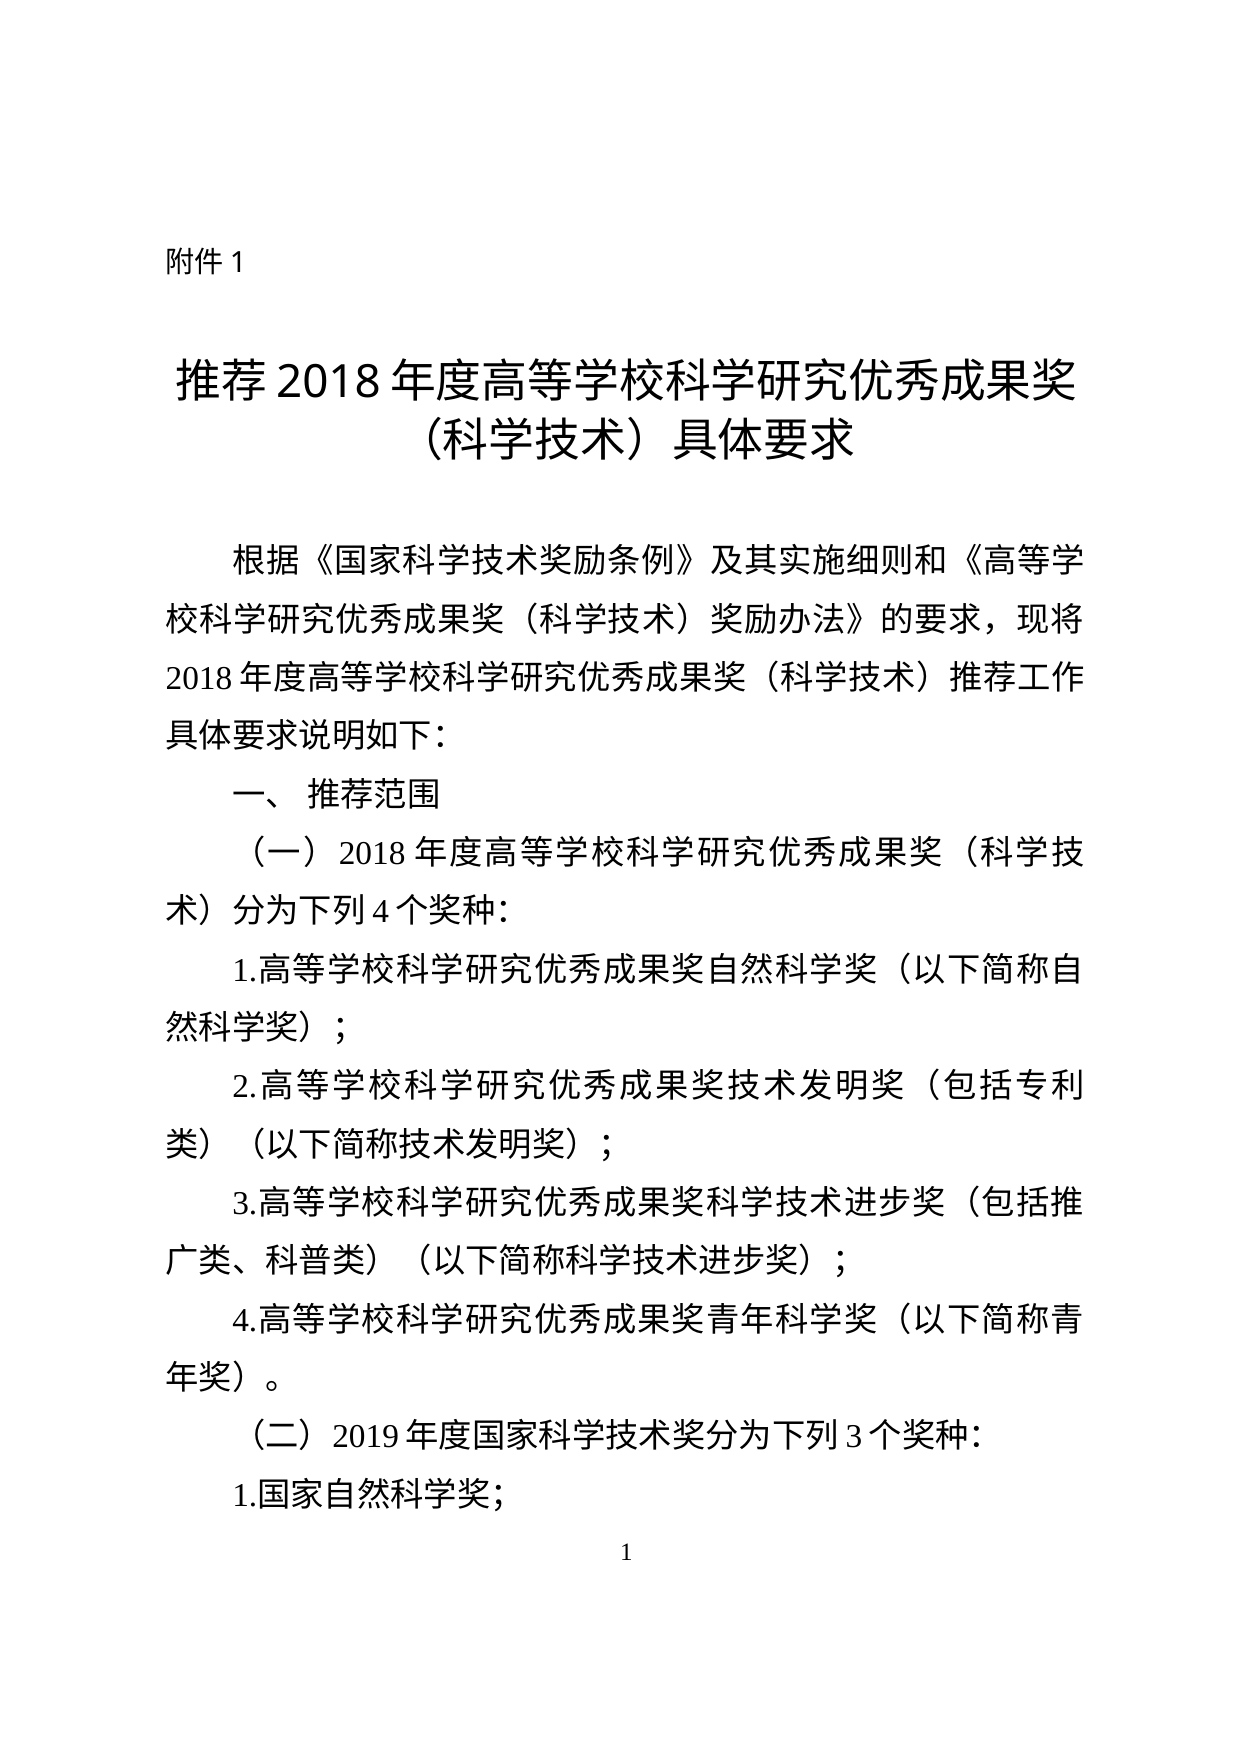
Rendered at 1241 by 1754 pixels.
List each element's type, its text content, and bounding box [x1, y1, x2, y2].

text （二）2019年度国家科学技术奖分为下列3个奖种： [165, 1401, 1087, 1459]
text 推荐2018年度高等学校科学研究优秀成果奖（科学技术）具体要求 [165, 351, 397, 468]
text （一）2018年度高等学校科学研究优秀成果奖（科学技术）分为下列4个奖种： [165, 818, 1087, 934]
text 4.高等学校科学研究优秀成果奖青年科学奖（以下简称青年奖）。 [165, 1284, 1087, 1401]
text 根据《国家科学技术奖励条例》及其实施细则和《高等学校科学研究优秀成果奖（科学技术）奖励办法》的要求，现将2018年度高等学校科学研究优秀成果奖（科学技术）推荐工作具体要求说明如下： [165, 526, 1087, 759]
text 3.高等学校科学研究优秀成果奖科学技术进步奖（包括推广类、科普类）（以下简称科学技术进步奖）； [165, 1168, 1087, 1284]
text 1.国家自然科学奖； [165, 1459, 1087, 1518]
text 附件1 [165, 228, 1087, 293]
text 2.高等学校科学研究优秀成果奖技术发明奖（包括专利类）（以下简称技术发明奖）； [165, 1051, 1087, 1168]
list 推荐范围 [232, 759, 1087, 818]
text 1.高等学校科学研究优秀成果奖自然科学奖（以下简称自然科学奖）； [165, 934, 1087, 1051]
text 推荐2018年度高等学校科学研究优秀成果奖（科学技术）具体要求 [855, 351, 1087, 468]
